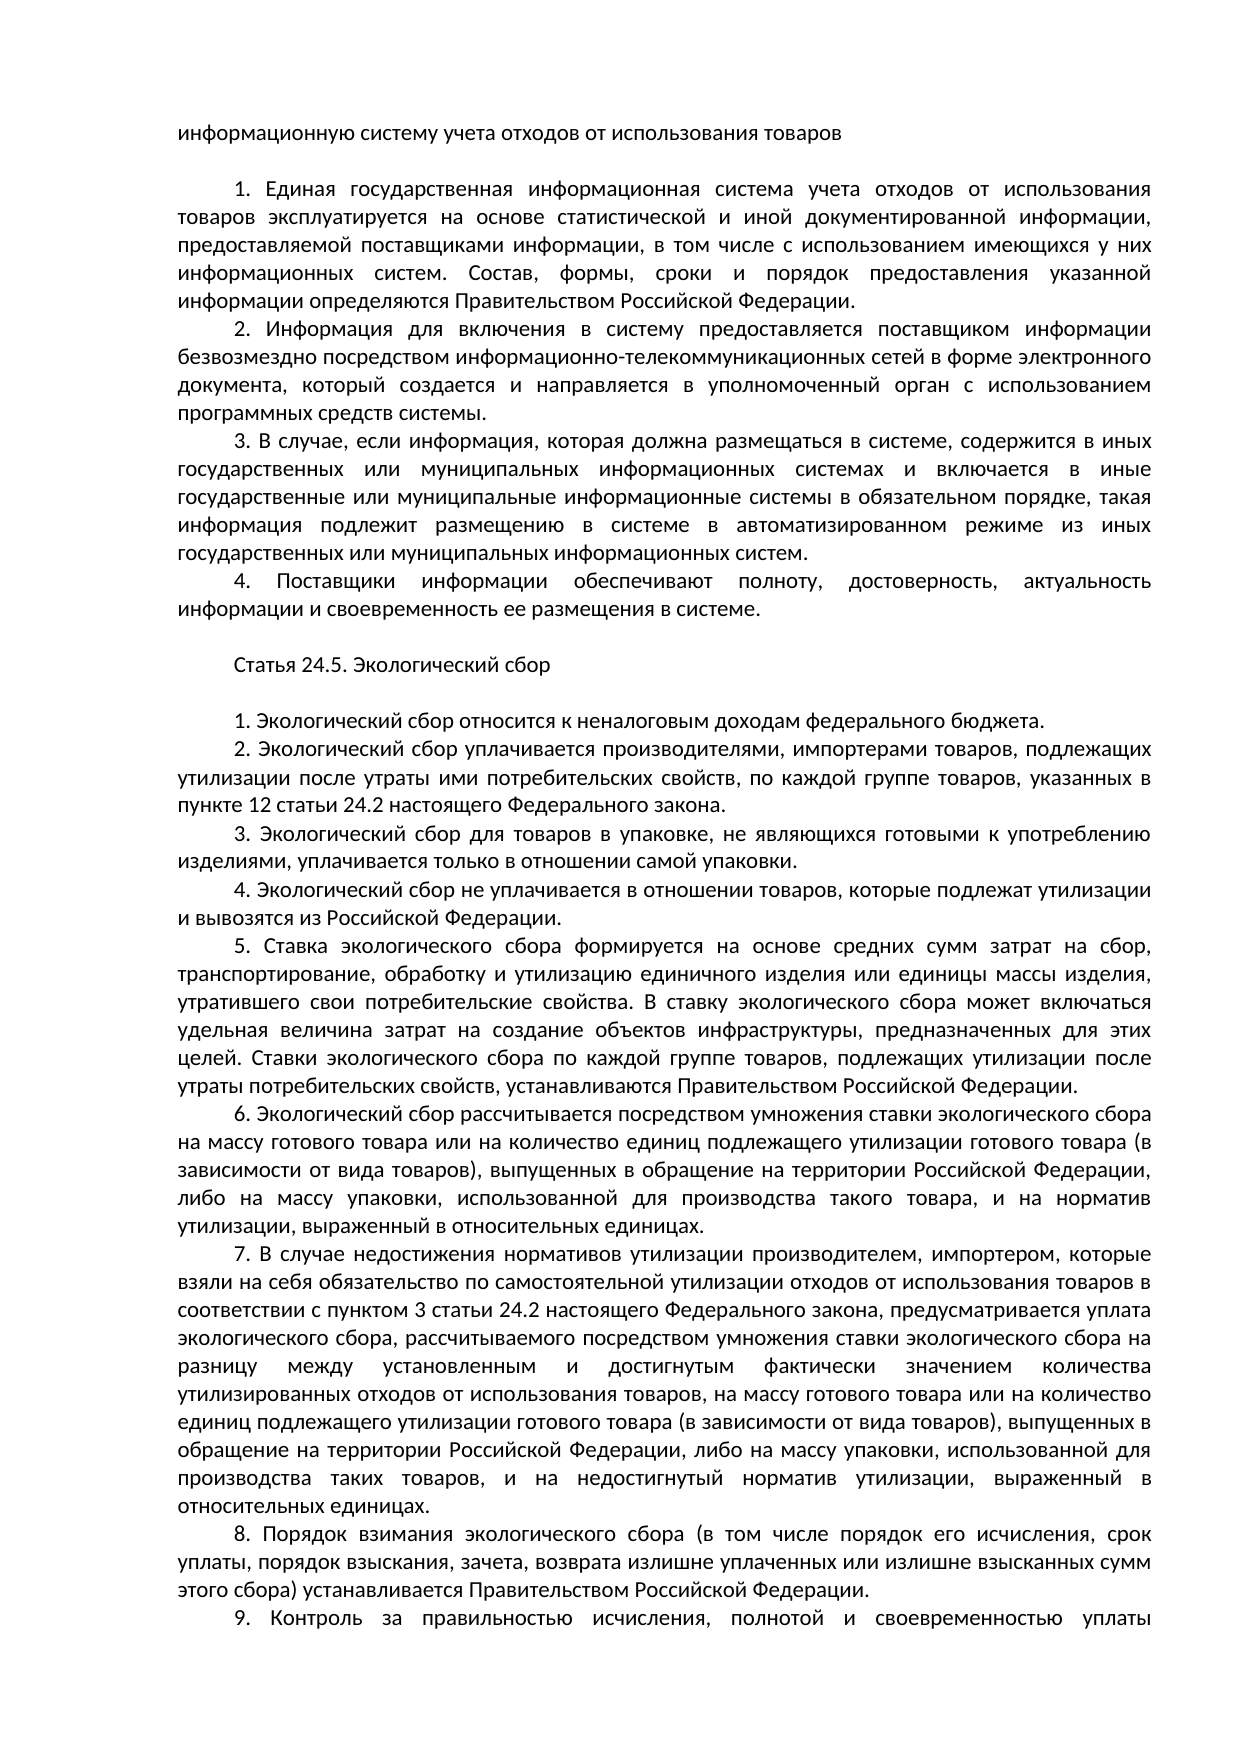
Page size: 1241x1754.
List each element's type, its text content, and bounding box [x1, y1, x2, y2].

text 1. Экологический сбор относится к неналоговым доходам федерального бюджета. [177, 707, 1152, 734]
text 2. Экологический сбор уплачивается производителями, импортерами товаров, подлежащих утилизации после утраты ими потребительских свойств, по каждой группе товаров, указанных в пункте 12 статьи 24.2 настоящего Федерального закона. [177, 734, 1152, 819]
text 8. Порядок взимания экологического сбора (в том числе порядок его исчисления, срок уплаты, порядок взыскания, зачета, возврата излишне уплаченных или излишне взысканных сумм этого сбора) устанавливается Правительством Российской Федерации. [177, 1519, 1152, 1603]
text 5. Ставка экологического сбора формируется на основе средних сумм затрат на сбор, транспортирование, обработку и утилизацию единичного изделия или единицы массы изделия, утратившего свои потребительские свойства. В ставку экологического сбора может включаться удельная величина затрат на создание объектов инфраструктуры, предназначенных для этих целей. Ставки экологического сбора по каждой группе товаров, подлежащих утилизации после утраты потребительских свойств, устанавливаются Правительством Российской Федерации. [177, 931, 1152, 1099]
text 3. В случае, если информация, которая должна размещаться в системе, содержится в иных государственных или муниципальных информационных системах и включается в иные государственные или муниципальные информационные системы в обязательном порядке, такая информация подлежит размещению в системе в автоматизированном режиме из иных государственных или муниципальных информационных систем. [177, 426, 1152, 566]
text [177, 1603, 1152, 1631]
text 6. Экологический сбор рассчитывается посредством умножения ставки экологического сбора на массу готового товара или на количество единиц подлежащего утилизации готового товара (в зависимости от вида товаров), выпущенных в обращение на территории Российской Федерации, либо на массу упаковки, использованной для производства такого товара, и на норматив утилизации, выраженный в относительных единицах. [177, 1099, 1152, 1239]
text 1. Единая государственная информационная система учета отходов от использования товаров эксплуатируется на основе статистической и иной документированной информации, предоставляемой поставщиками информации, в том числе с использованием имеющихся у них информационных систем. Состав, формы, сроки и порядок предоставления указанной информации определяются Правительством Российской Федерации. [177, 174, 1152, 314]
text 3. Экологический сбор для товаров в упаковке, не являющихся готовыми к употреблению изделиями, уплачивается только в отношении самой упаковки. [177, 819, 1152, 875]
text 4. Экологический сбор не уплачивается в отношении товаров, которые подлежат утилизации и вывозятся из Российской Федерации. [177, 875, 1152, 931]
text Статья 24.5. Экологический сбор [177, 651, 1152, 678]
text 4. Поставщики информации обеспечивают полноту, достоверность, актуальность информации и своевременность ее размещения в системе. [177, 566, 1152, 622]
text 7. В случае недостижения нормативов утилизации производителем, импортером, которые взяли на себя обязательство по самостоятельной утилизации отходов от использования товаров в соответствии с пунктом 3 статьи 24.2 настоящего Федерального закона, предусматривается уплата экологического сбора, рассчитываемого посредством умножения ставки экологического сбора на разницу между установленным и достигнутым фактически значением количества утилизированных отходов от использования товаров, на массу готового товара или на количество единиц подлежащего утилизации готового товара (в зависимости от вида товаров), выпущенных в обращение на территории Российской Федерации, либо на массу упаковки, использованной для производства таких товаров, и на недостигнутый норматив утилизации, выраженный в относительных единицах. [177, 1239, 1152, 1519]
text 2. Информация для включения в систему предоставляется поставщиком информации безвозмездно посредством информационно-телекоммуникационных сетей в форме электронного документа, который создается и направляется в уполномоченный орган с использованием программных средств системы. [177, 314, 1152, 426]
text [177, 118, 1152, 146]
